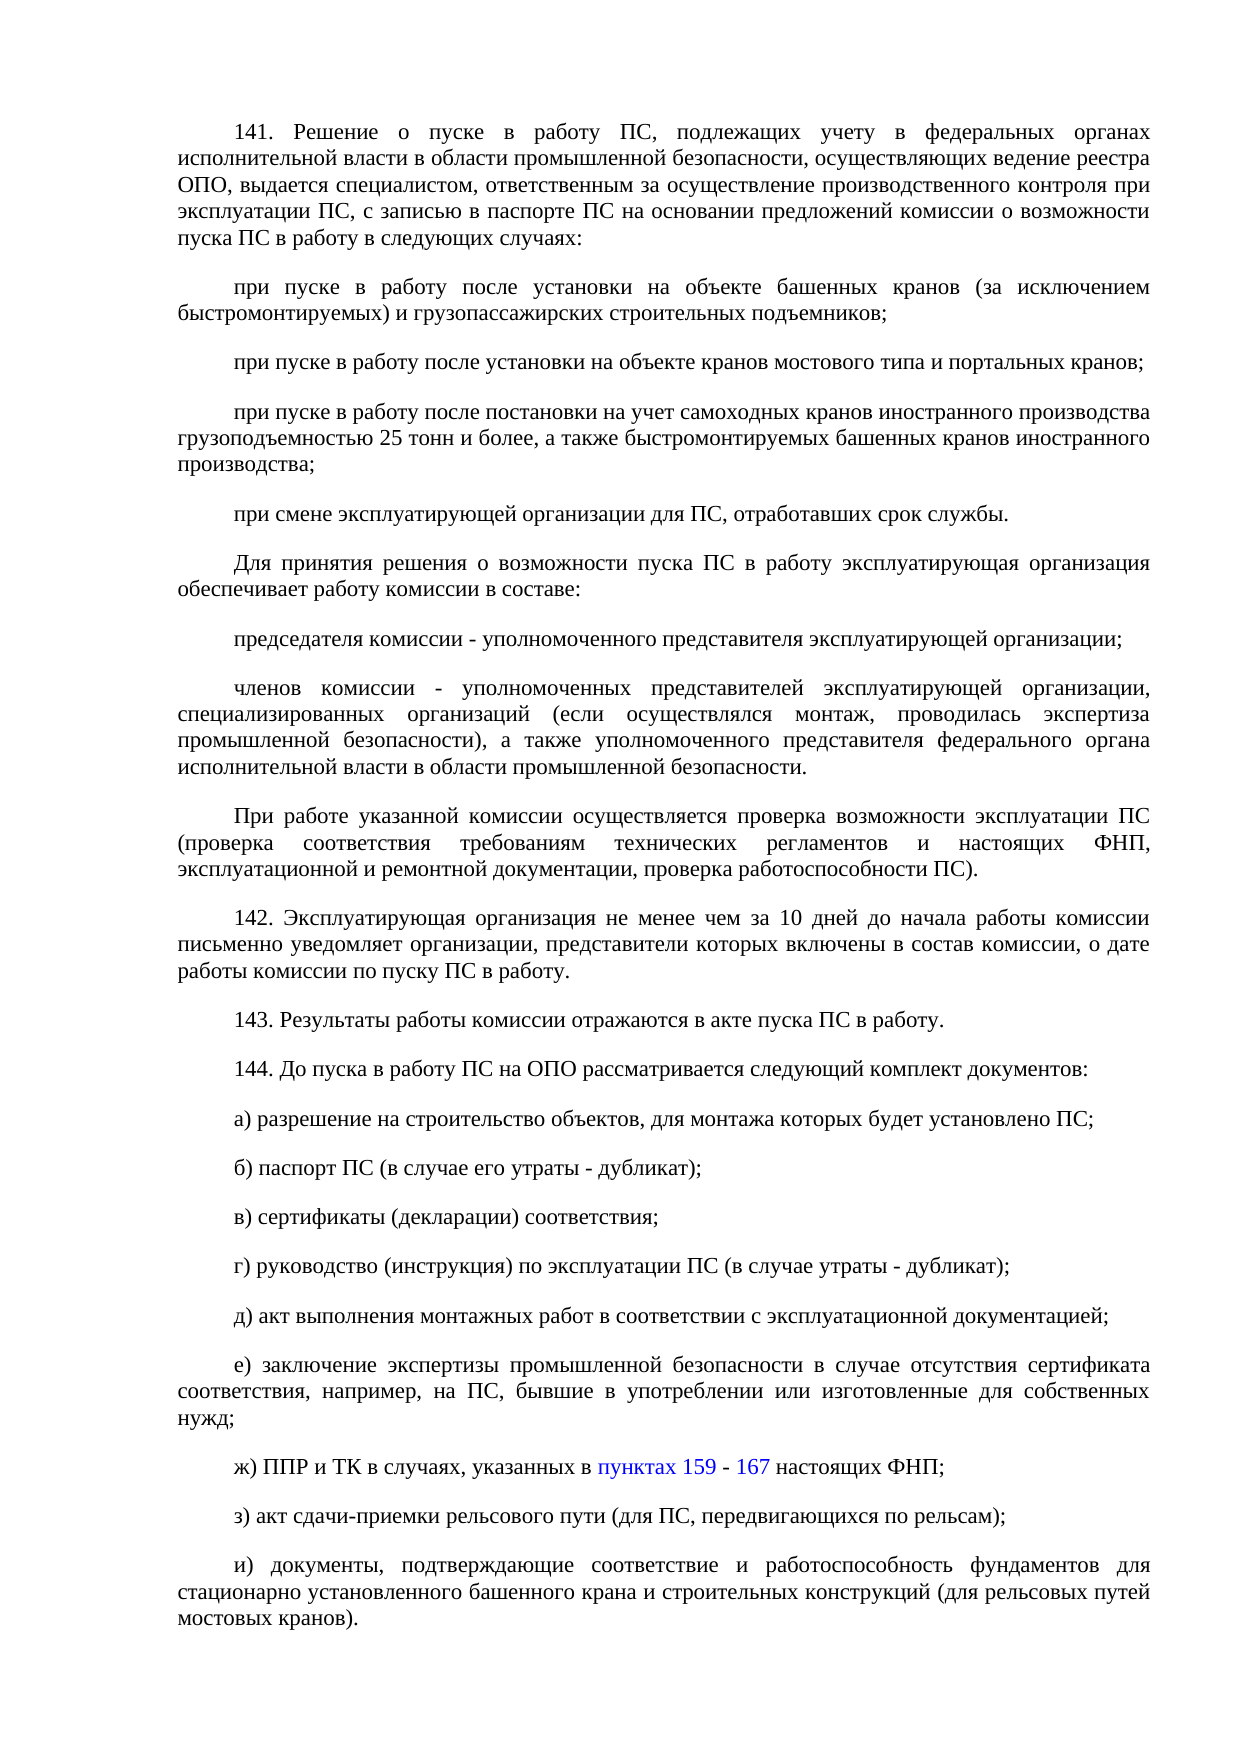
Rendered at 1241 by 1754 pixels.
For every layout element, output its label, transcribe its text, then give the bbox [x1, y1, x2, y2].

text при пуске в работу после постановки на учет самоходных кранов иностранного производства грузоподъемностью 25 тонн и более, а также быстромонтируемых башенных кранов иностранного производства; [177, 398, 1152, 477]
text при пуске в работу после установки на объекте башенных кранов (за исключением быстромонтируемых) и грузопассажирских строительных подъемников; [177, 273, 1152, 326]
text ж) ППР и ТК в случаях, указанных в пунктах 159 - 167 настоящих ФНП; [177, 1453, 1152, 1479]
text 143. Результаты работы комиссии отражаются в акте пуска ПС в работу. [177, 1006, 1152, 1032]
text б) паспорт ПС (в случае его утраты - дубликат); [177, 1154, 1152, 1180]
text При работе указанной комиссии осуществляется проверка возможности эксплуатации ПС (проверка соответствия требованиям технических регламентов и настоящих ФНП, эксплуатационной и ремонтной документации, проверка работоспособности ПС). [177, 802, 1152, 881]
text е) заключение экспертизы промышленной безопасности в случае отсутствия сертификата соответствия, например, на ПС, бывшие в употреблении или изготовленные для собственных нужд; [177, 1351, 1152, 1430]
text а) разрешение на строительство объектов, для монтажа которых будет установлено ПС; [177, 1105, 1152, 1131]
text при смене эксплуатирующей организации для ПС, отработавших срок службы. [177, 500, 1152, 526]
text членов комиссии - уполномоченных представителей эксплуатирующей организации, специализированных организаций (если осуществлялся монтаж, проводилась экспертиза промышленной безопасности), а также уполномоченного представителя федерального органа исполнительной власти в области промышленной безопасности. [177, 674, 1152, 779]
text з) акт сдачи-приемки рельсового пути (для ПС, передвигающихся по рельсам); [177, 1502, 1152, 1529]
text Для принятия решения о возможности пуска ПС в работу эксплуатирующая организация обеспечивает работу комиссии в составе: [177, 549, 1152, 602]
text в) сертификаты (декларации) соответствия; [177, 1203, 1152, 1229]
text и) документы, подтверждающие соответствие и работоспособность фундаментов для стационарно установленного башенного крана и строительных конструкций (для рельсовых путей мостовых кранов). [177, 1552, 1152, 1631]
text председателя комиссии - уполномоченного представителя эксплуатирующей организации; [177, 624, 1152, 651]
text 144. До пуска в работу ПС на ОПО рассматривается следующий комплект документов: [177, 1055, 1152, 1082]
text при пуске в работу после установки на объекте кранов мостового типа и портальных кранов; [177, 348, 1152, 375]
text г) руководство (инструкция) по эксплуатации ПС (в случае утраты - дубликат); [177, 1252, 1152, 1279]
text 142. Эксплуатирующая организация не менее чем за 10 дней до начала работы комиссии письменно уведомляет организации, представители которых включены в состав комиссии, о дате работы комиссии по пуску ПС в работу. [177, 904, 1152, 983]
text 141. Решение о пуске в работу ПС, подлежащих учету в федеральных органах исполнительной власти в области промышленной безопасности, осуществляющих ведение реестра ОПО, выдается специалистом, ответственным за осуществление производственного контроля при эксплуатации ПС, с записью в паспорте ПС на основании предложений комиссии о возможности пуска ПС в работу в следующих случаях: [177, 118, 1152, 250]
text д) акт выполнения монтажных работ в соответствии с эксплуатационной документацией; [177, 1302, 1152, 1328]
